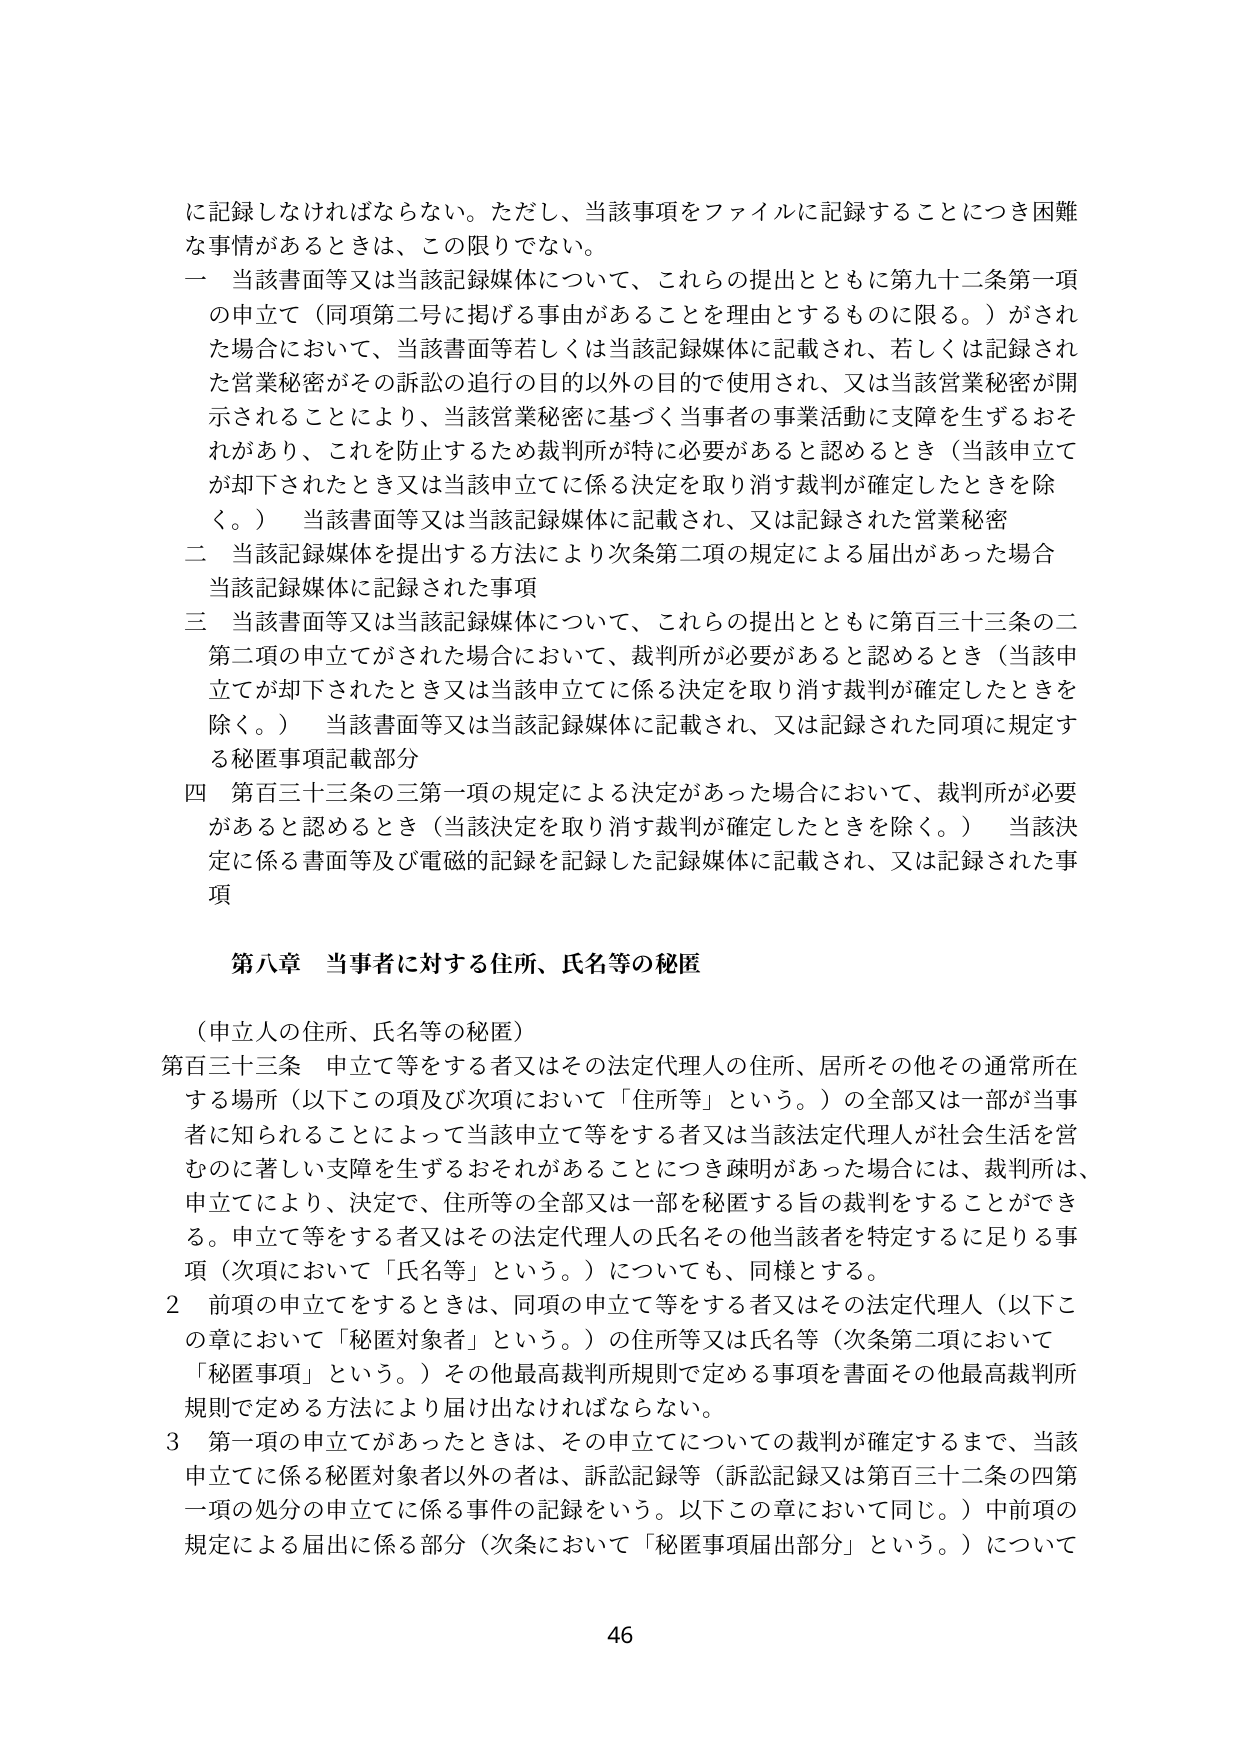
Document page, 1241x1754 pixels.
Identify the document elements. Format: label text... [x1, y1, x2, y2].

text 四 第百三十三条の三第一項の規定による決定があった場合において、裁判所が必要があると認めるとき（当該決定を取り消す裁判が確定したときを除く。） 当該決定に係る書面等及び電磁的記録を記録した記録媒体に記載され、又は記録された事項 [184, 774, 1079, 911]
text ２ 前項の申立てをするときは、同項の申立て等をする者又はその法定代理人（以下この章において「秘匿対象者」という。）の住所等又は氏名等（次条第二項において「秘匿事項」という。）その他最高裁判所規則で定める事項を書面その他最高裁判所規則で定める方法により届け出なければならない。 [161, 1287, 1079, 1424]
text （申立人の住所、氏名等の秘匿） [184, 1014, 1079, 1048]
text 二 当該記録媒体を提出する方法により次条第二項の規定による届出があった場合 当該記録媒体に記録された事項 [184, 535, 1079, 604]
text 一 当該書面等又は当該記録媒体について、これらの提出とともに第九十二条第一項の申立て（同項第二号に掲げる事由があることを理由とするものに限る。）がされた場合において、当該書面等若しくは当該記録媒体に記載され、若しくは記録された営業秘密がその訴訟の追行の目的以外の目的で使用され、又は当該営業秘密が開示されることにより、当該営業秘密に基づく当事者の事業活動に支障を生ずるおそれがあり、これを防止するため裁判所が特に必要があると認めるとき（当該申立てが却下されたとき又は当該申立てに係る決定を取り消す裁判が確定したときを除く。） 当該書面等又は当該記録媒体に記載され、又は記録された営業秘密 [184, 262, 1079, 535]
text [161, 194, 1079, 262]
text 第八章 当事者に対する住所、氏名等の秘匿 [230, 945, 1079, 979]
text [161, 1424, 1079, 1560]
text 第百三十三条 申立て等をする者又はその法定代理人の住所、居所その他その通常所在する場所（以下この項及び次項において「住所等」という。）の全部又は一部が当事者に知られることによって当該申立て等をする者又は当該法定代理人が社会生活を営むのに著しい支障を生ずるおそれがあることにつき疎明があった場合には、裁判所は、申立てにより、決定で、住所等の全部又は一部を秘匿する旨の裁判をすることができる。申立て等をする者又はその法定代理人の氏名その他当該者を特定するに足りる事項（次項において「氏名等」という。）についても、同様とする。 [161, 1048, 1079, 1287]
text 三 当該書面等又は当該記録媒体について、これらの提出とともに第百三十三条の二第二項の申立てがされた場合において、裁判所が必要があると認めるとき（当該申立てが却下されたとき又は当該申立てに係る決定を取り消す裁判が確定したときを除く。） 当該書面等又は当該記録媒体に記載され、又は記録された同項に規定する秘匿事項記載部分 [184, 604, 1079, 774]
